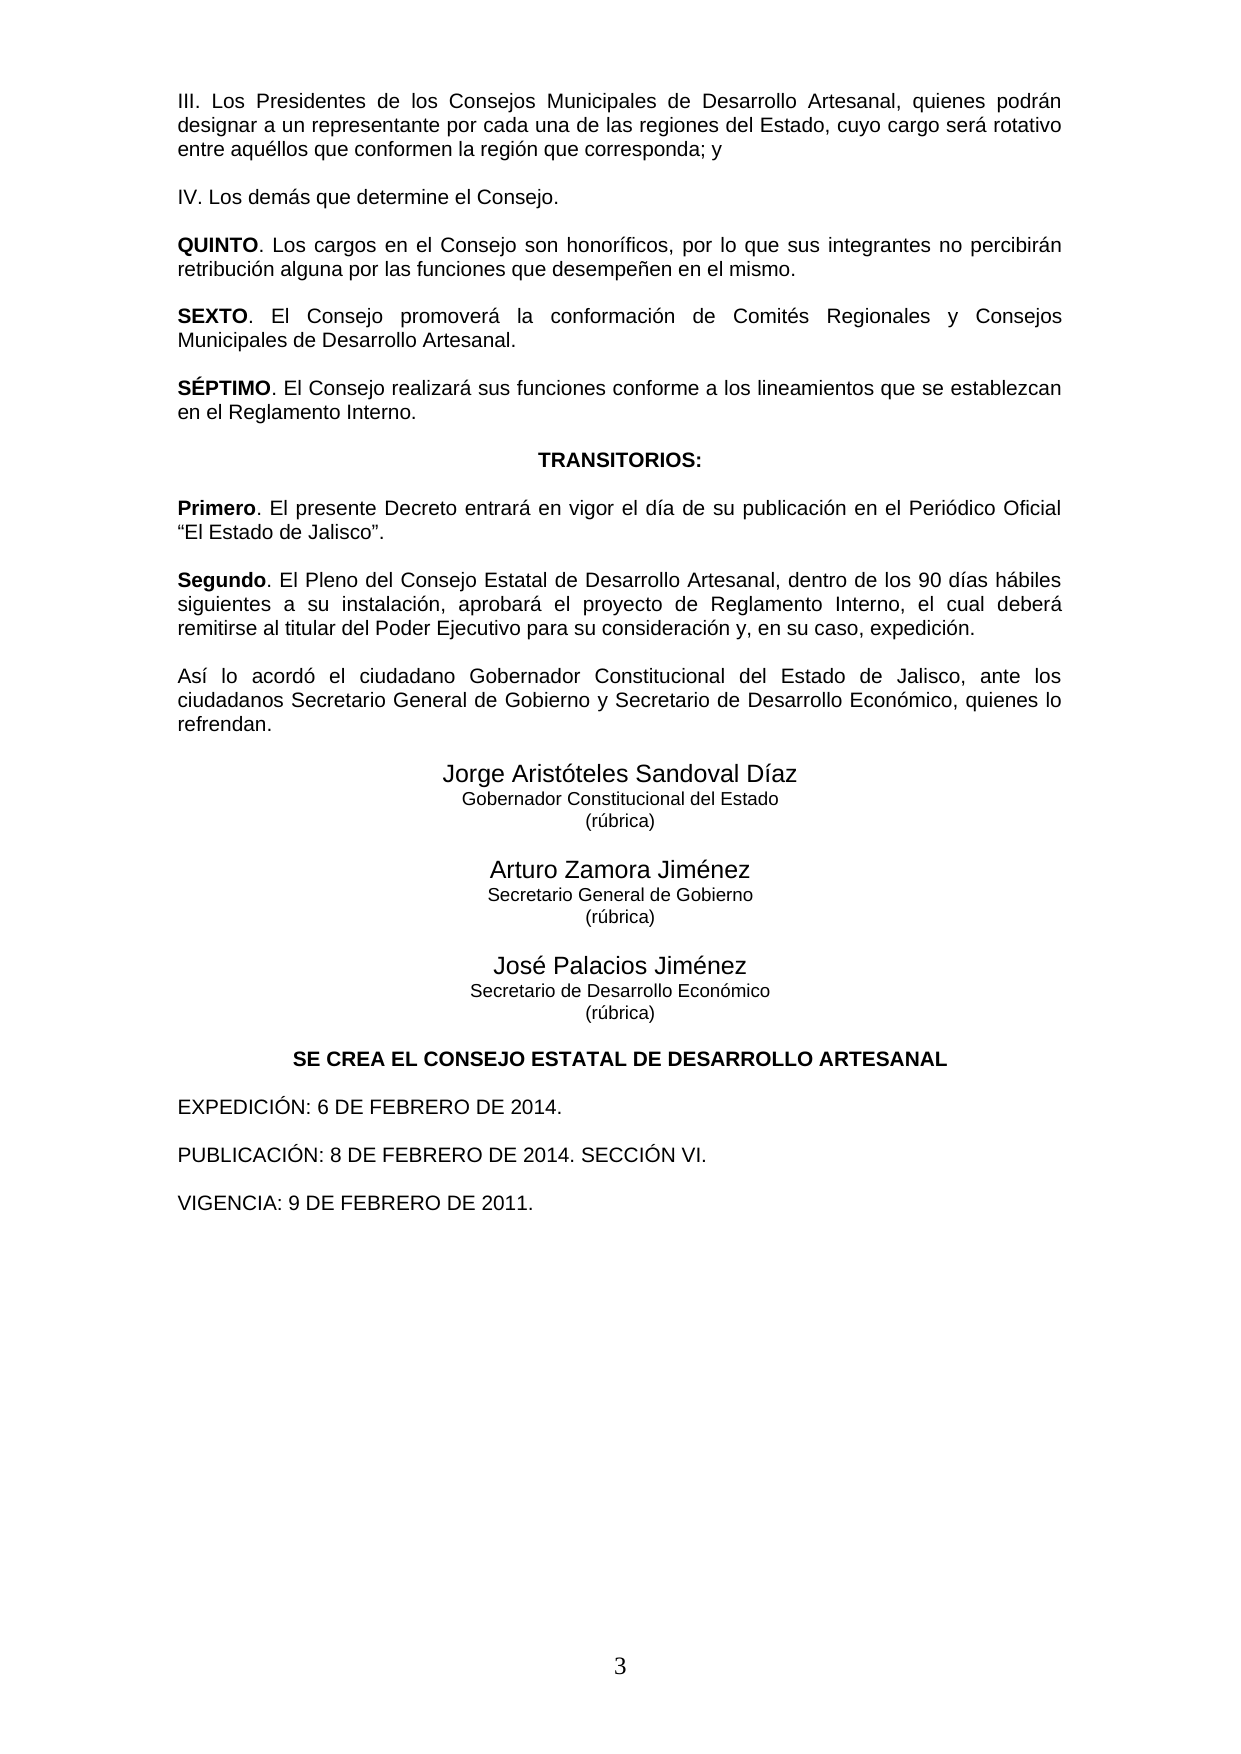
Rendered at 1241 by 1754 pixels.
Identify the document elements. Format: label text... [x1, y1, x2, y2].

text (rúbrica) [177, 1001, 1063, 1023]
text QUINTO. Los cargos en el Consejo son honoríficos, por lo que sus integrantes no percibirán retribución alguna por las funciones que desempeñen en el mismo. [177, 232, 1063, 280]
text IV. Los demás que determine el Consejo. [177, 184, 1063, 208]
text (rúbrica) [177, 810, 1063, 831]
text SÉPTIMO. El Consejo realizará sus funciones conforme a los lineamientos que se establezcan en el Reglamento Interno. [177, 376, 1063, 424]
text Jorge Aristóteles Sandoval Díaz [177, 759, 1063, 788]
text Gobernador Constitucional del Estado [177, 788, 1063, 810]
text Primero. El presente Decreto entrará en vigor el día de su publicación en el Periódico Oficial “El Estado de Jalisco”. [177, 496, 1063, 544]
text (rúbrica) [177, 906, 1063, 927]
text Secretario de Desarrollo Económico [177, 980, 1063, 1001]
text EXPEDICIÓN: 6 DE FEBRERO DE 2014. [177, 1095, 1063, 1119]
text PUBLICACIÓN: 8 DE FEBRERO DE 2014. SECCIÓN VI. [177, 1143, 1063, 1167]
text SE CREA EL CONSEJO ESTATAL DE DESARROLLO ARTESANAL [177, 1047, 1063, 1071]
text Arturo Zamora Jiménez [177, 855, 1063, 884]
text SEXTO. El Consejo promoverá la conformación de Comités Regionales y Consejos Municipales de Desarrollo Artesanal. [177, 304, 1063, 352]
text Así lo acordó el ciudadano Gobernador Constitucional del Estado de Jalisco, ante los ciudadanos Secretario General de Gobierno y Secretario de Desarrollo Económico, quienes lo refrendan. [177, 664, 1063, 736]
text Segundo. El Pleno del Consejo Estatal de Desarrollo Artesanal, dentro de los 90 días hábiles siguientes a su instalación, aprobará el proyecto de Reglamento Interno, el cual deberá remitirse al titular del Poder Ejecutivo para su consideración y, en su caso, expedición. [177, 568, 1063, 640]
text José Palacios Jiménez [177, 951, 1063, 980]
text TRANSITORIOS: [177, 448, 1063, 472]
text VIGENCIA: 9 DE FEBRERO DE 2011. [177, 1191, 1063, 1215]
text III. Los Presidentes de los Consejos Municipales de Desarrollo Artesanal, quienes podrán designar a un representante por cada una de las regiones del Estado, cuyo cargo será rotativo entre aquéllos que conformen la región que corresponda; y [177, 89, 1063, 161]
text Secretario General de Gobierno [177, 884, 1063, 906]
